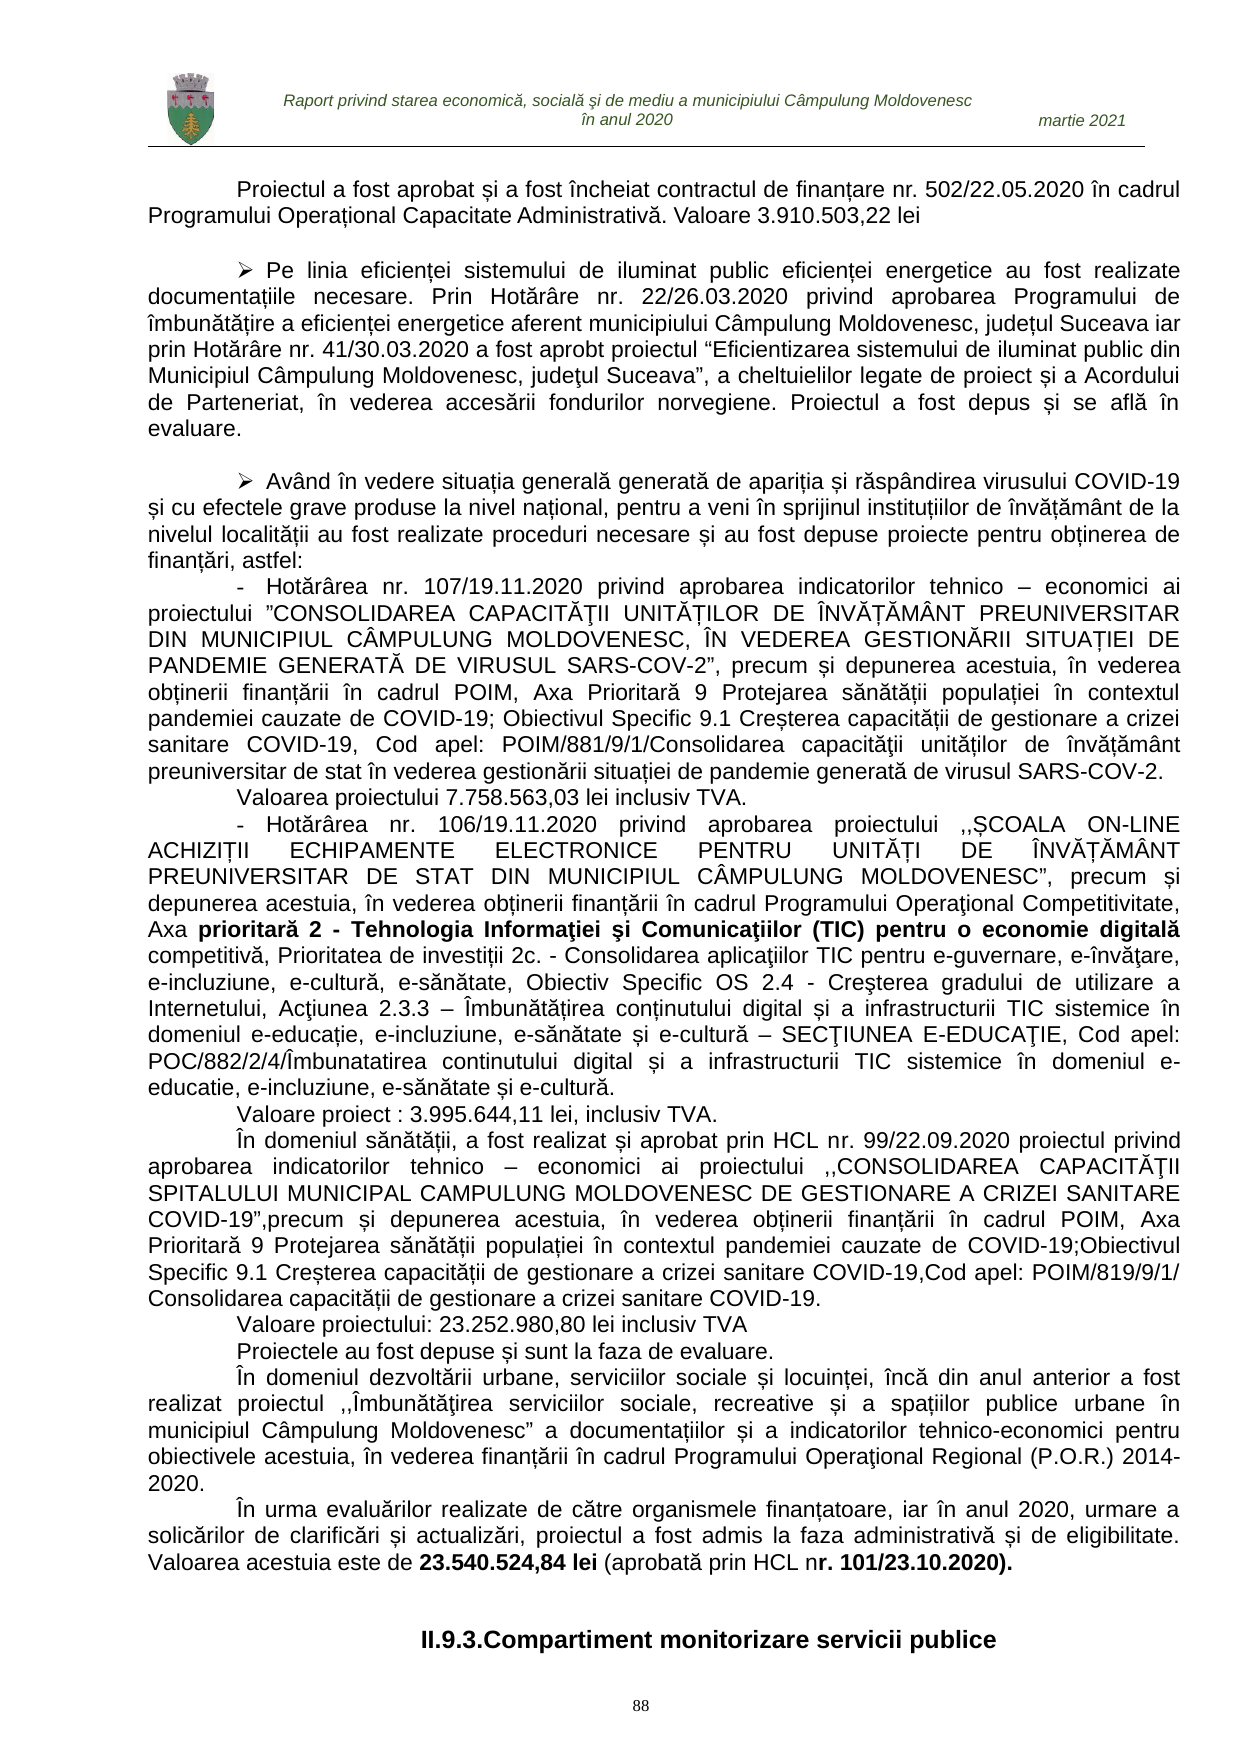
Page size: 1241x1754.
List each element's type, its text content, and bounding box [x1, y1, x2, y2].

text Valoarea proiectului 7.758.563,03 lei inclusiv TVA. [148, 784, 1181, 811]
list Având în vedere situația generală generată de apariția și răspândirea virusului COVID-19 și cu efectele grave produse la nivel național, pentru a veni în sprijinul instituțiilor de învățământ de la nivelul localității au fost realizate proceduri necesare și au fost depuse proiecte pentru obținerea de finanțări, astfel: [148, 468, 1181, 573]
text Proiectele au fost depuse și sunt la faza de evaluare. [148, 1338, 1181, 1364]
subtitle II.9.3.Compartiment monitorizare servicii publice [148, 1625, 1181, 1654]
text În domeniul dezvoltării urbane, serviciilor sociale și locuinței, încă din anul anterior a fost realizat proiectul ,,Îmbunătăţirea serviciilor sociale, recreative și a spațiilor publice urbane în municipiul Câmpulung Moldovenesc” a documentațiilor și a indicatorilor tehnico-economici pentru obiectivele acestuia, în vederea finanțării în cadrul Programului Operaţional Regional (P.O.R.) 2014-2020. [148, 1364, 1181, 1496]
list Hotărârea nr. 107/19.11.2020 privind aprobarea indicatorilor tehnico – economici ai proiectului ”CONSOLIDAREA CAPACITĂŢII UNITĂȚILOR DE ÎNVĂȚĂMÂNT PREUNIVERSITAR DIN MUNICIPIUL CÂMPULUNG MOLDOVENESC, ÎN VEDEREA GESTIONĂRII SITUAȚIEI DE PANDEMIE GENERATĂ DE VIRUSUL SARS-COV-2”, precum și depunerea acestuia, în vederea obținerii finanțării în cadrul POIM, Axa Prioritară 9 Protejarea sănătății populației în contextul pandemiei cauzate de COVID-19; Obiectivul Specific 9.1 Creșterea capacității de gestionare a crizei sanitare COVID-19, Cod apel: POIM/881/9/1/Consolidarea capacităţii unităților de învățământ preuniversitar de stat în vederea gestionării situației de pandemie generată de virusul SARS-COV-2. [148, 573, 1181, 784]
text Valoare proiect : 3.995.644,11 lei, inclusiv TVA. [148, 1101, 1181, 1127]
list Hotărârea nr. 106/19.11.2020 privind aprobarea proiectului ,,ȘCOALA ON-LINE ACHIZIȚII ECHIPAMENTE ELECTRONICE PENTRU UNITĂȚI DE ÎNVĂȚĂMÂNT PREUNIVERSITAR DE STAT DIN MUNICIPIUL CÂMPULUNG MOLDOVENESC”, precum și depunerea acestuia, în vederea obținerii finanțării în cadrul Programului Operaţional Competitivitate, Axa prioritară 2 - Tehnologia Informaţiei şi Comunicaţiilor (TIC) pentru o economie digitală competitivă, Prioritatea de investiții 2c. - Consolidarea aplicaţiilor TIC pentru e-guvernare, e-învăţare, e-incluziune, e-cultură, e-sănătate, Obiectiv Specific OS 2.4 - Creşterea gradului de utilizare a Internetului, Acţiunea 2.3.3 – Îmbunătățirea conținutului digital și a infrastructurii TIC sistemice în domeniul e-educație, e-incluziune, e-sănătate și e-cultură – SECŢIUNEA E-EDUCAŢIE, Cod apel: POC/882/2/4/Îmbunatatirea continutului digital și a infrastructurii TIC sistemice în domeniul e-educatie, e-incluziune, e-sănătate și e-cultură. [148, 811, 1181, 1101]
text Proiectul a fost aprobat și a fost încheiat contractul de finanțare nr. 502/22.05.2020 în cadrul Programului Operațional Capacitate Administrativă. Valoare 3.910.503,22 lei [148, 176, 1181, 228]
text În domeniul sănătății, a fost realizat și aprobat prin HCL nr. 99/22.09.2020 proiectul privind aprobarea indicatorilor tehnico – economici ai proiectului ,,CONSOLIDAREA CAPACITĂŢII SPITALULUI MUNICIPAL CAMPULUNG MOLDOVENESC DE GESTIONARE A CRIZEI SANITARE COVID-19”,precum și depunerea acestuia, în vederea obținerii finanțării în cadrul POIM, Axa Prioritară 9 Protejarea sănătății populației în contextul pandemiei cauzate de COVID-19;Obiectivul Specific 9.1 Creșterea capacității de gestionare a crizei sanitare COVID-19,Cod apel: POIM/819/9/1/ Consolidarea capacității de gestionare a crizei sanitare COVID-19. [148, 1127, 1181, 1311]
text Valoare proiectului: 23.252.980,80 lei inclusiv TVA [148, 1311, 1181, 1338]
text În urma evaluărilor realizate de către organismele finanțatoare, iar în anul 2020, urmare a solicărilor de clarificări și actualizări, proiectul a fost admis la faza administrativă și de eligibilitate. Valoarea acestuia este de 23.540.524,84 lei (aprobată prin HCL nr. 101/23.10.2020). [148, 1496, 1181, 1575]
list Pe linia eficienței sistemului de iluminat public eficienței energetice au fost realizate documentațiile necesare. Prin Hotărâre nr. 22/26.03.2020 privind aprobarea Programului de îmbunătățire a eficienței energetice aferent municipiului Câmpulung Moldovenesc, județul Suceava iar prin Hotărâre nr. 41/30.03.2020 a fost aprobt proiectul “Eficientizarea sistemului de iluminat public din Municipiul Câmpulung Moldovenesc, judeţul Suceava”, a cheltuielilor legate de proiect și a Acordului de Parteneriat, în vederea accesării fondurilor norvegiene. Proiectul a fost depus și se află în evaluare. [148, 257, 1181, 441]
